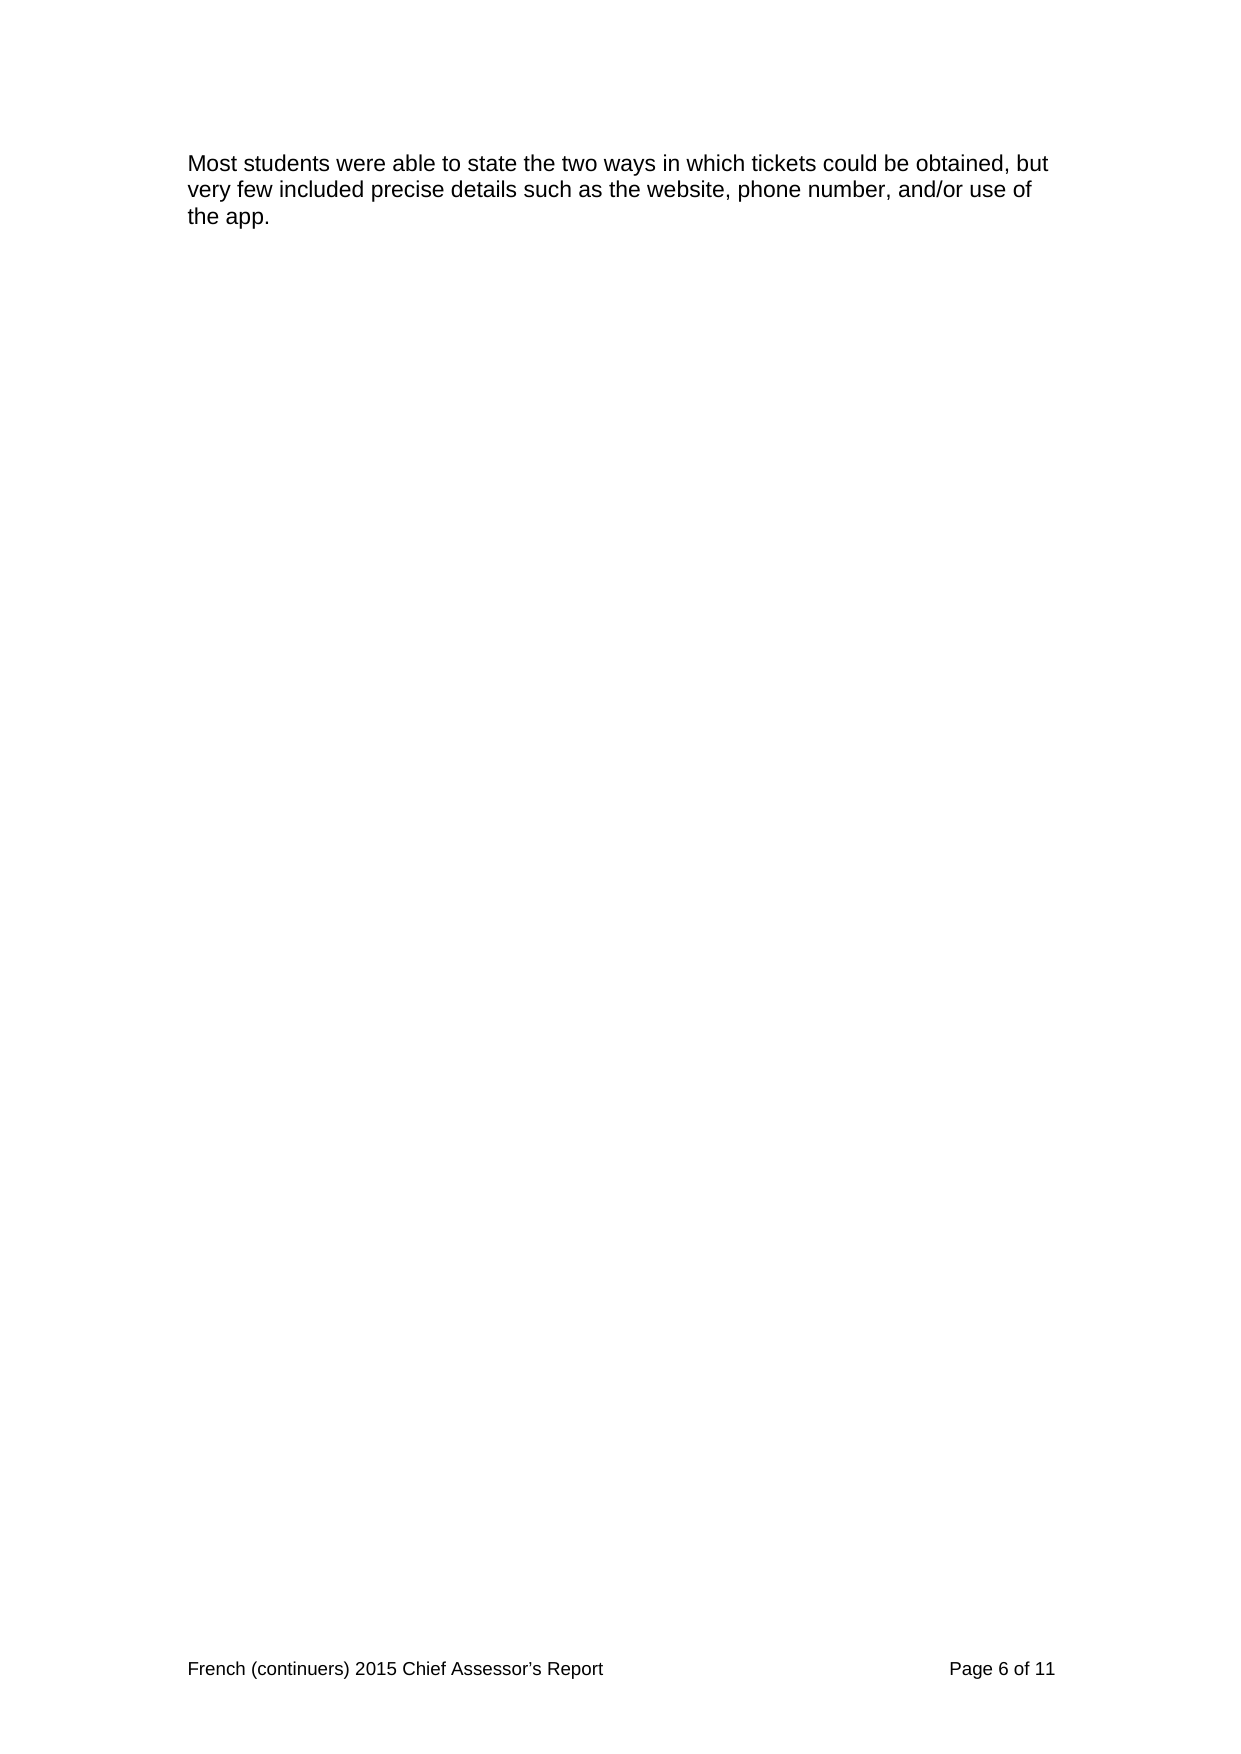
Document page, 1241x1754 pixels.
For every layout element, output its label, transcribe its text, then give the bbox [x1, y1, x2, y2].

text Most students were able to state the two ways in which tickets could be obtained, but very few included precise details such as the website, phone number, and/or use of the app. [187, 150, 1053, 229]
